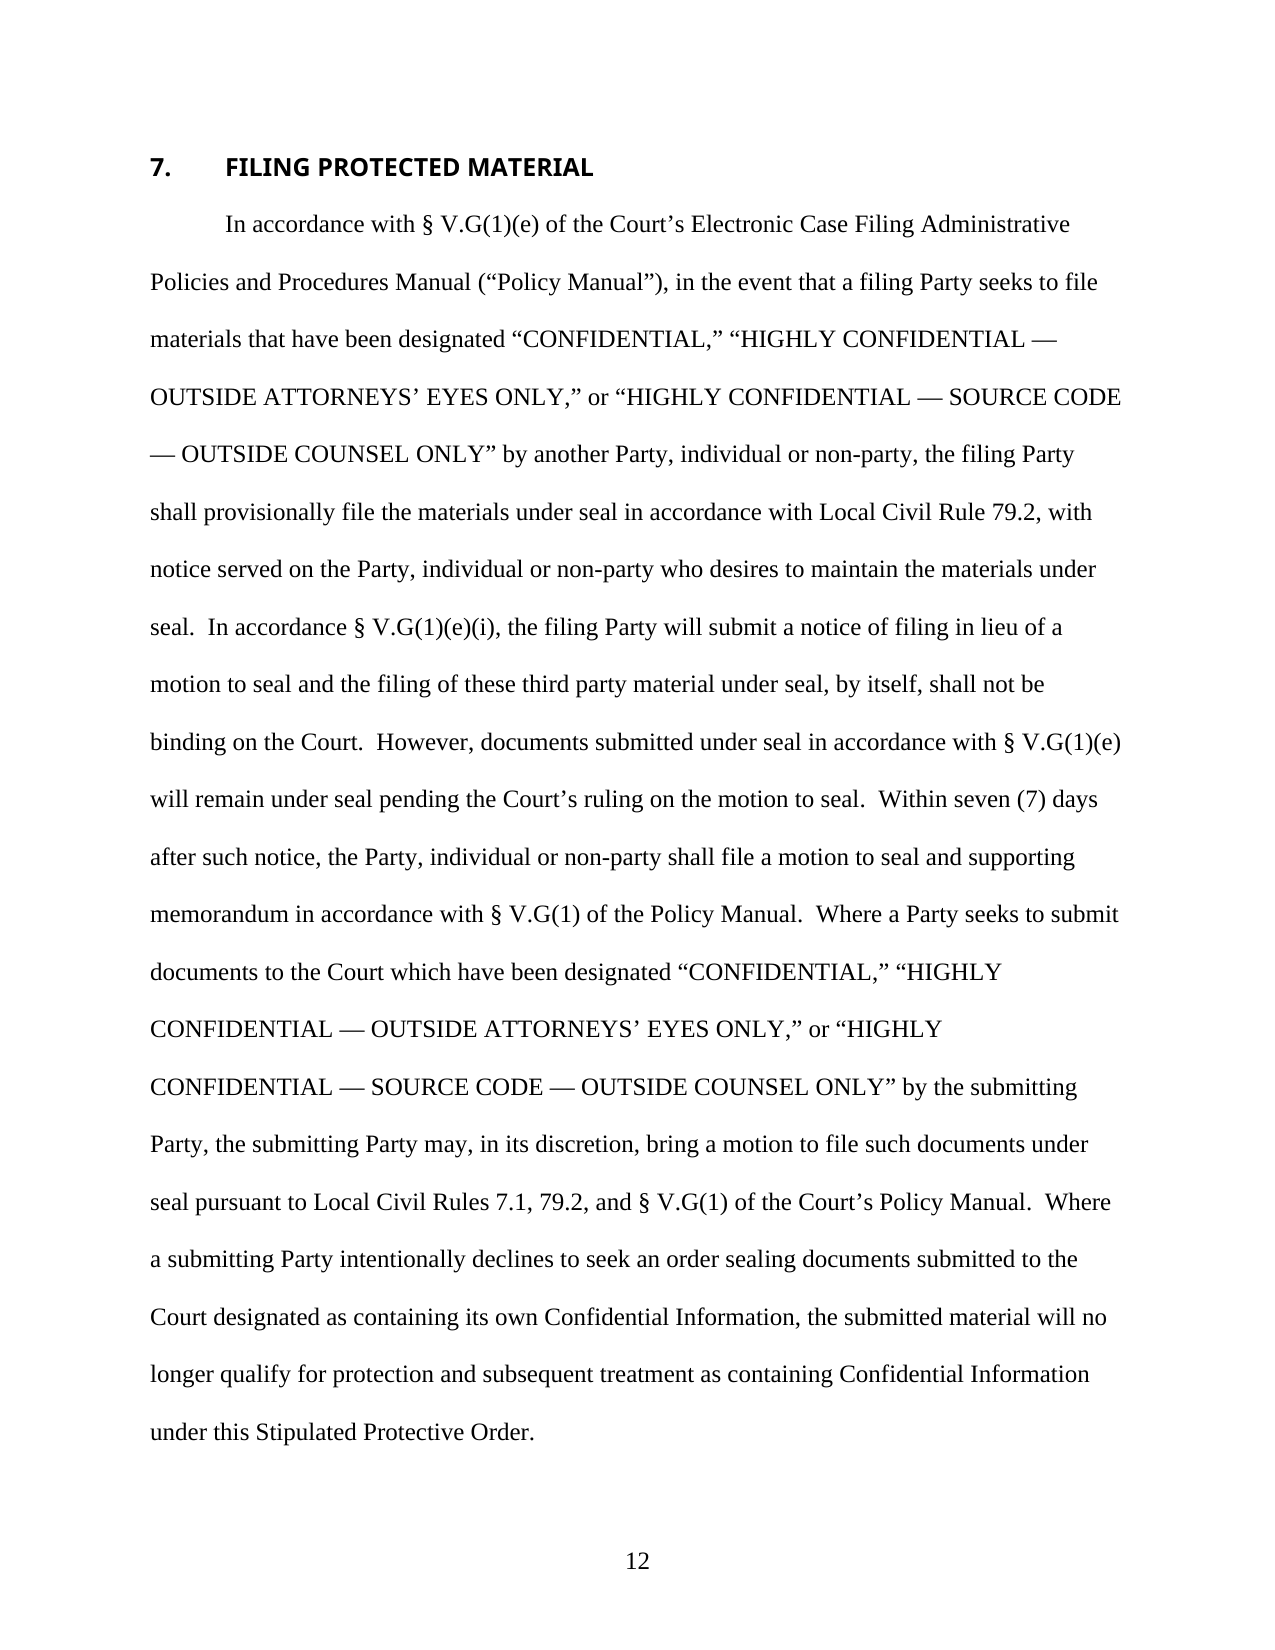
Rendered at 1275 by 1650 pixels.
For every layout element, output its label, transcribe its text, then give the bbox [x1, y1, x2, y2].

text In accordance with § V.G(1)(e) of the Court’s Electronic Case Filing Administrative Policies and Procedures Manual (“Policy Manual”), in the event that a filing Party seeks to file materials that have been designated “CONFIDENTIAL,” “HIGHLY CONFIDENTIAL — OUTSIDE ATTORNEYS’ EYES ONLY,” or “HIGHLY CONFIDENTIAL — SOURCE CODE — OUTSIDE COUNSEL ONLY” by another Party, individual or non-party, the filing Party shall provisionally file the materials under seal in accordance with Local Civil Rule 79.2, with notice served on the Party, individual or non-party who desires to maintain the materials under seal. In accordance § V.G(1)(e)(i), the filing Party will submit a notice of filing in lieu of a motion to seal and the filing of these third party material under seal, by itself, shall not be binding on the Court. However, documents submitted under seal in accordance with § V.G(1)(e) will remain under seal pending the Court’s ruling on the motion to seal. Within seven (7) days after such notice, the Party, individual or non-party shall file a motion to seal and supporting memorandum in accordance with § V.G(1) of the Policy Manual. Where a Party seeks to submit documents to the Court which have been designated “CONFIDENTIAL,” “HIGHLY CONFIDENTIAL — OUTSIDE ATTORNEYS’ EYES ONLY,” or “HIGHLY CONFIDENTIAL — SOURCE CODE — OUTSIDE COUNSEL ONLY” by the submitting Party, the submitting Party may, in its discretion, bring a motion to file such documents under seal pursuant to Local Civil Rules 7.1, 79.2, and § V.G(1) of the Court’s Policy Manual. Where a submitting Party intentionally declines to seek an order sealing documents submitted to the Court designated as containing its own Confidential Information, the submitted material will no longer qualify for protection and subsequent treatment as containing Confidential Information under this Stipulated Protective Order. [150, 209, 1125, 1445]
text filing protected material [150, 150, 1125, 184]
